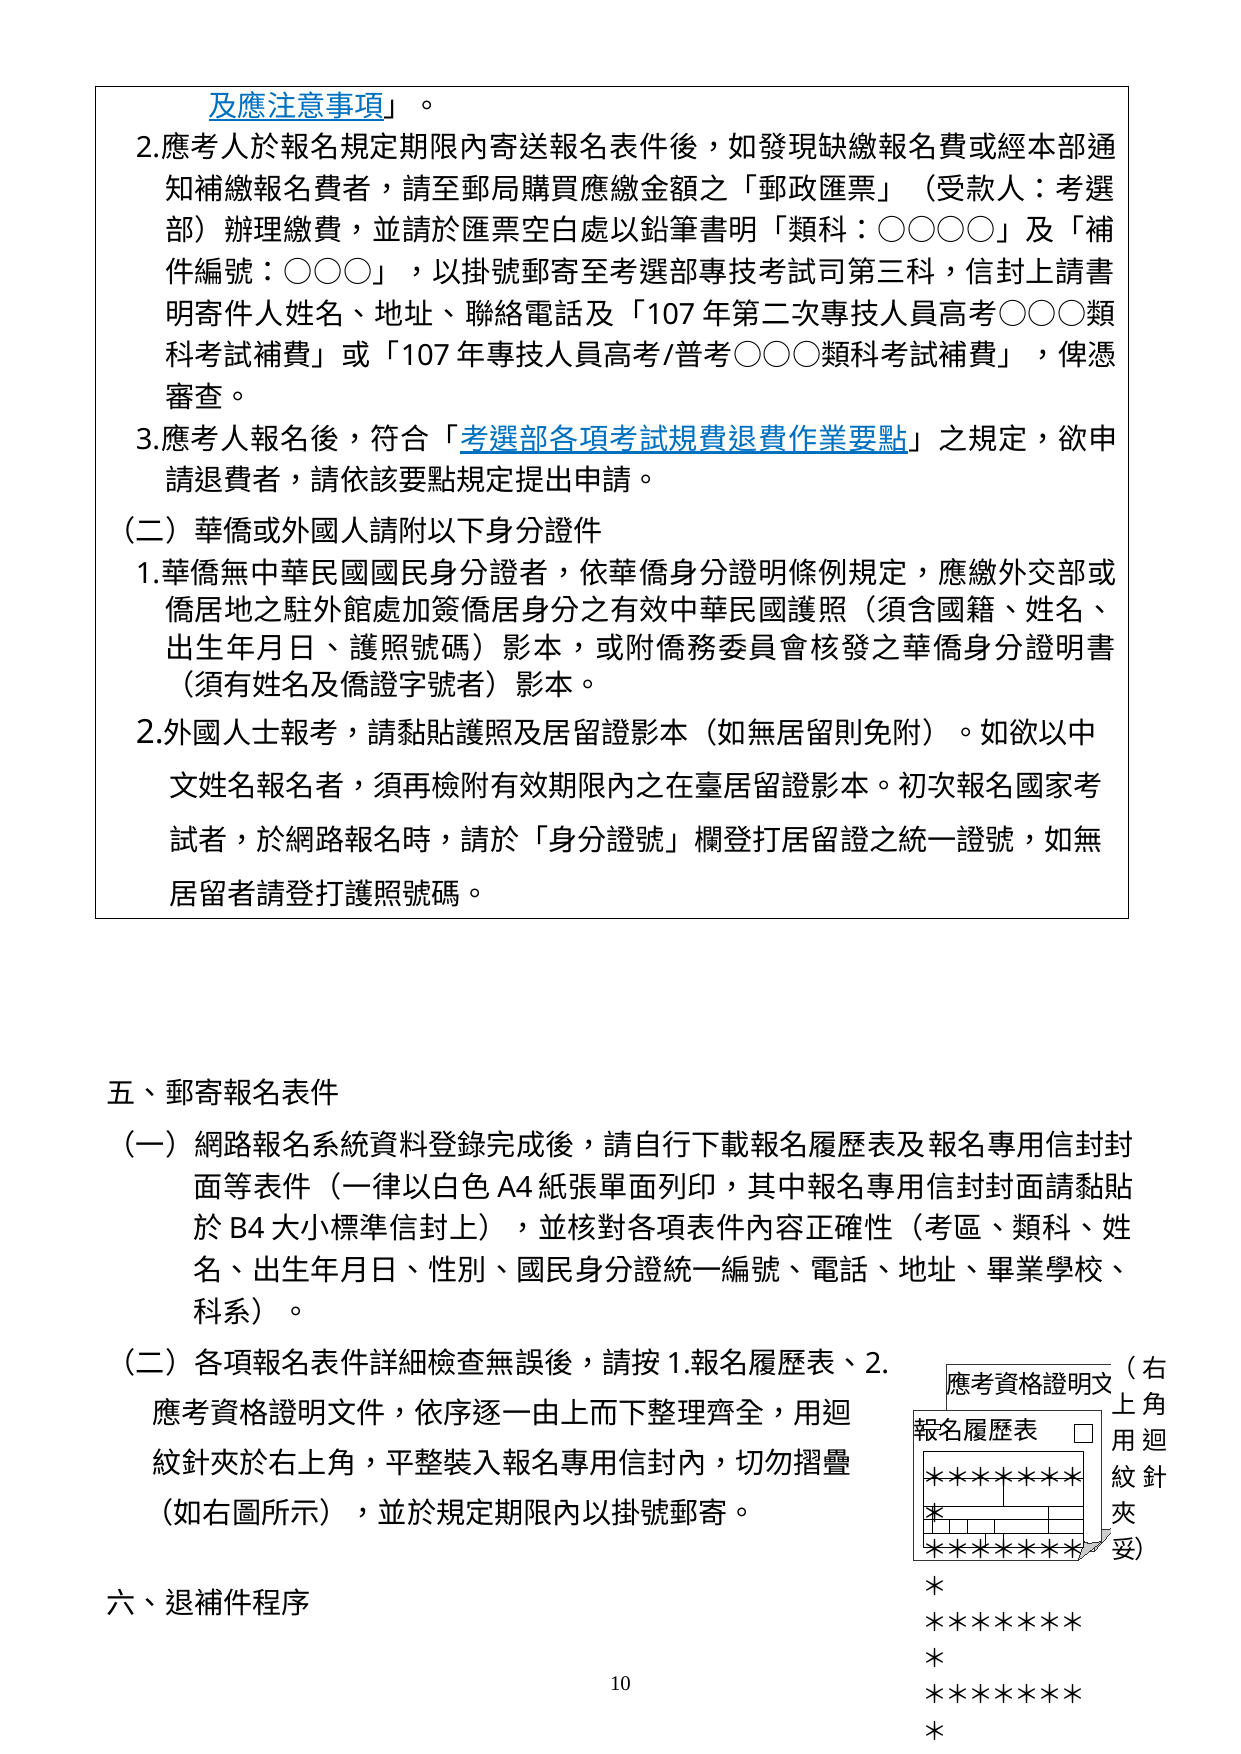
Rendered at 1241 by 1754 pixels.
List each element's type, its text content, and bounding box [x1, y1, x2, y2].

text （一）網路報名系統資料登錄完成後，請自行下載報名履歷表及報名專用信封封面等表件（一律以白色A4紙張單面列印，其中報名專用信封封面請黏貼於B4大小標準信封上），並核對各項表件內容正確性（考區、類科、姓名、出生年月日、性別、國民身分證統一編號、電話、地址、畢業學校、科系）。 [106, 1122, 1134, 1331]
text 紋針夾於右上角，平整裝入報名專用信封內，切勿摺疊 [106, 1443, 1111, 1481]
text （如右圖所示），並於規定期限內以掛號郵寄。 [106, 1493, 1111, 1531]
text 五、郵寄報名表件 [106, 1064, 1134, 1118]
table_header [96, 87, 1128, 918]
text 應考資格證明文件，依序逐一由上而下整理齊全，用迴 [106, 1393, 1111, 1431]
text 六、退補件程序 [106, 1581, 1134, 1622]
text （二）各項報名表件詳細檢查無誤後，請按1.報名履歷表、2. [106, 1343, 1134, 1381]
